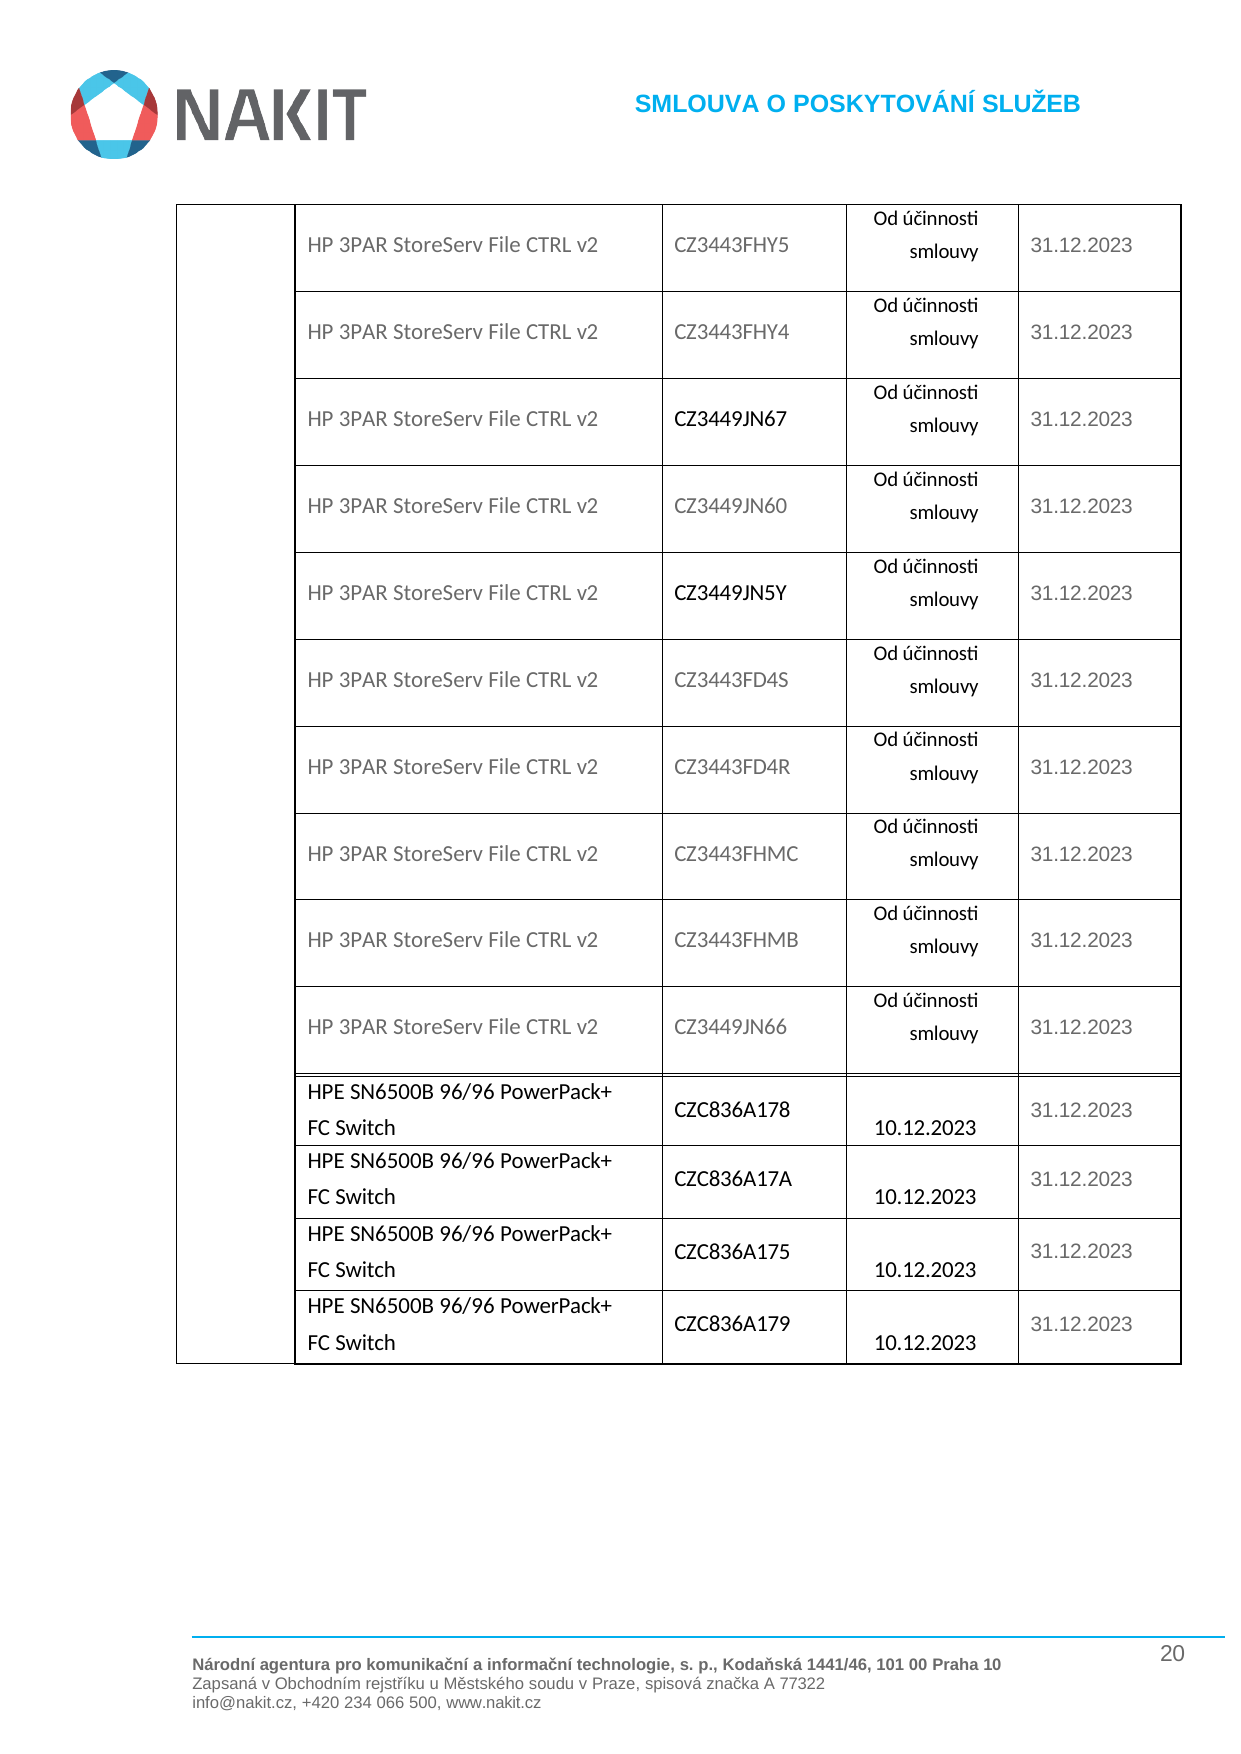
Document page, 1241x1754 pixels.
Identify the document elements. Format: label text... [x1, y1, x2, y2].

table_cell HP 3PAR StoreServ File CTRL v2 [296, 640, 662, 726]
table_cell HP 3PAR StoreServ File CTRL v2 [296, 553, 662, 639]
table_cell 31.12.2023 [1019, 466, 1180, 552]
table_cell HP 3PAR StoreServ File CTRL v2 [296, 292, 662, 378]
table_cell HPE SN6500B 96/96 PowerPack+ FC Switch [296, 1291, 662, 1363]
table_cell CZC836A179 [663, 1291, 846, 1363]
table_cell HPE SN6500B 96/96 PowerPack+ FC Switch [296, 1077, 662, 1145]
table_header [177, 205, 294, 1363]
table_cell 10.12.2023 [847, 1291, 1018, 1363]
table_cell HPE SN6500B 96/96 PowerPack+ FC Switch [296, 1219, 662, 1290]
table_cell 10.12.2023 [847, 1219, 1018, 1290]
table_cell 10.12.2023 [847, 1146, 1018, 1218]
table_header 31.12.2023 [1019, 205, 1180, 291]
table_cell 31.12.2023 [1019, 1219, 1180, 1290]
table_cell HP 3PAR StoreServ File CTRL v2 [296, 987, 662, 1073]
table_cell Od účinnosti smlouvy [847, 987, 1018, 1073]
table_cell 31.12.2023 [1019, 553, 1180, 639]
table_cell 31.12.2023 [1019, 292, 1180, 378]
table_cell 31.12.2023 [1019, 1291, 1180, 1363]
table_cell Od účinnosti smlouvy [847, 553, 1018, 639]
table_cell Od účinnosti smlouvy [847, 466, 1018, 552]
table_cell CZ3443FHMB [663, 900, 846, 986]
table_cell CZ3443FD4S [663, 640, 846, 726]
table_cell 31.12.2023 [1019, 1077, 1180, 1145]
picture [70, 70, 367, 159]
table_cell 31.12.2023 [1019, 379, 1180, 465]
table_cell CZ3449JN66 [663, 987, 846, 1073]
table_cell HP 3PAR StoreServ File CTRL v2 [296, 466, 662, 552]
table_cell Od účinnosti smlouvy [847, 814, 1018, 899]
table_cell CZC836A175 [663, 1219, 846, 1290]
table_cell CZ3449JN60 [663, 466, 846, 552]
table_cell 10.12.2023 [847, 1077, 1018, 1145]
table_cell CZC836A17A [663, 1146, 846, 1218]
table_cell 31.12.2023 [1019, 640, 1180, 726]
table_header CZ3443FHY5 [663, 205, 846, 291]
table_cell CZ3443FHY4 [663, 292, 846, 378]
table_cell CZ3449JN67 [663, 379, 846, 465]
table_cell HP 3PAR StoreServ File CTRL v2 [296, 379, 662, 465]
table_cell CZ3443FD4R [663, 727, 846, 812]
table_cell HPE SN6500B 96/96 PowerPack+ FC Switch [296, 1146, 662, 1218]
table_header Od účinnosti smlouvy [847, 205, 1018, 291]
table_cell HP 3PAR StoreServ File CTRL v2 [296, 814, 662, 899]
table_cell 31.12.2023 [1019, 1146, 1180, 1218]
table_cell CZ3449JN5Y [663, 553, 846, 639]
table_cell CZ3443FHMC [663, 814, 846, 899]
table_cell Od účinnosti smlouvy [847, 640, 1018, 726]
table_cell 31.12.2023 [1019, 727, 1180, 812]
table_cell Od účinnosti smlouvy [847, 727, 1018, 812]
table_cell 31.12.2023 [1019, 987, 1180, 1073]
table_cell 31.12.2023 [1019, 814, 1180, 899]
table_cell 31.12.2023 [1019, 900, 1180, 986]
table_cell HP 3PAR StoreServ File CTRL v2 [296, 900, 662, 986]
table_cell Od účinnosti smlouvy [847, 292, 1018, 378]
table_cell Od účinnosti smlouvy [847, 900, 1018, 986]
table_cell CZC836A178 [663, 1077, 846, 1145]
table_cell HP 3PAR StoreServ File CTRL v2 [296, 727, 662, 812]
table_header HP 3PAR StoreServ File CTRL v2 [296, 205, 662, 291]
table_cell Od účinnosti smlouvy [847, 379, 1018, 465]
